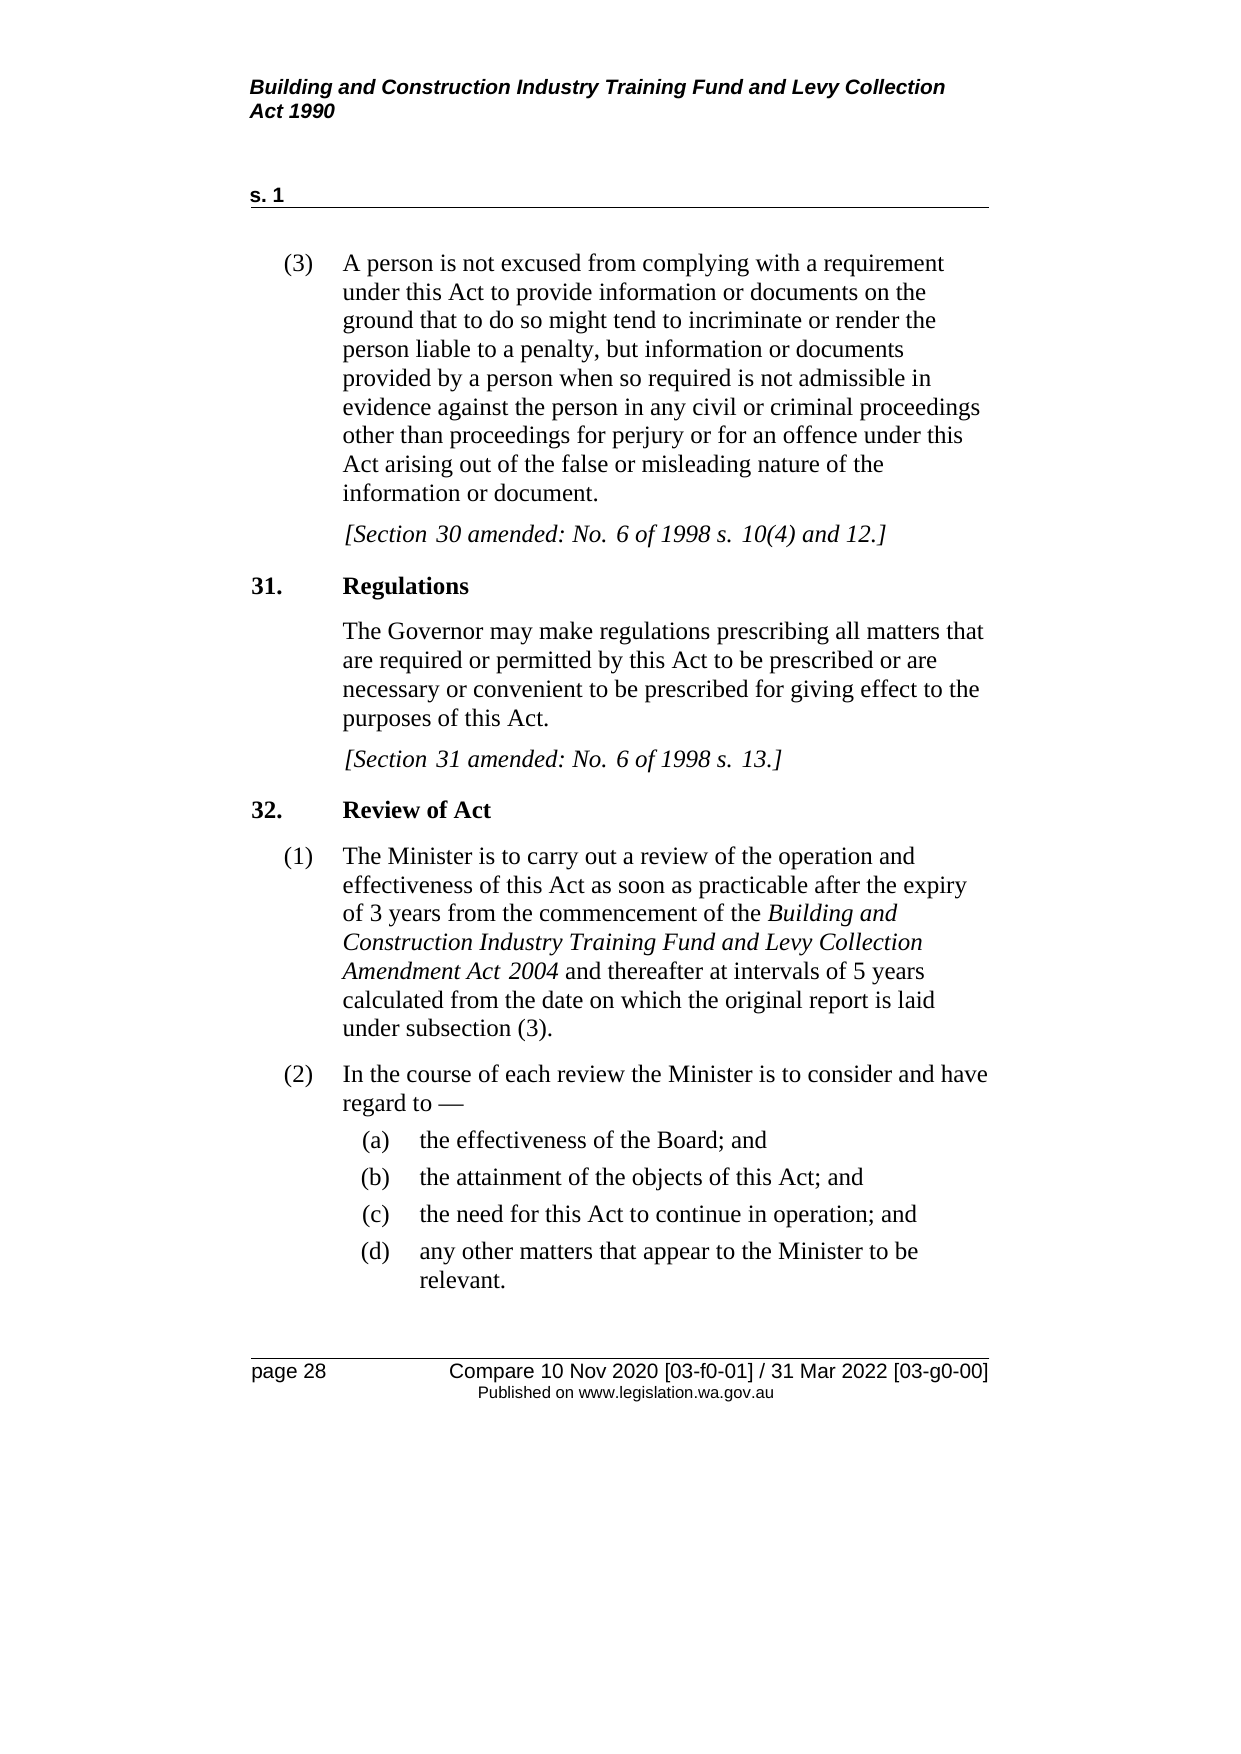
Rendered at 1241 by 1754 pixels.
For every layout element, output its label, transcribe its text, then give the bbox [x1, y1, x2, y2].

text [Section 31 amended: No. 6 of 1998 s. 13.] [251, 744, 989, 773]
subtitle 31. Regulations [251, 571, 989, 600]
text (d) any other matters that appear to the Minister to be relevant. [251, 1236, 989, 1293]
text [Section 30 amended: No. 6 of 1998 s. 10(4) and 12.] [251, 519, 989, 548]
text (c) the need for this Act to continue in operation; and [251, 1199, 989, 1228]
text (2) In the course of each review the Minister is to consider and have regard to — [251, 1059, 989, 1116]
text The Governor may make regulations prescribing all matters that are required or permitted by this Act to be prescribed or are necessary or convenient to be prescribed for giving effect to the purposes of this Act. [251, 616, 989, 731]
text (b) the attainment of the objects of this Act; and [251, 1162, 989, 1191]
text (a) the effectiveness of the Board; and [251, 1125, 989, 1153]
text (3) A person is not excused from complying with a requirement under this Act to provide information or documents on the ground that to do so might tend to incriminate or render the person liable to a penalty, but information or documents provided by a person when so required is not admissible in evidence against the person in any civil or criminal proceedings other than proceedings for perjury or for an offence under this Act arising out of the false or misleading nature of the information or document. [251, 248, 989, 507]
text (1) The Minister is to carry out a review of the operation and effectiveness of this Act as soon as practicable after the expiry of 3 years from the commencement of the Building and Construction Industry Training Fund and Levy Collection Amendment Act 2004 and thereafter at intervals of 5 years calculated from the date on which the original report is laid under subsection (3). [251, 841, 989, 1042]
subtitle 32. Review of Act [251, 796, 989, 824]
